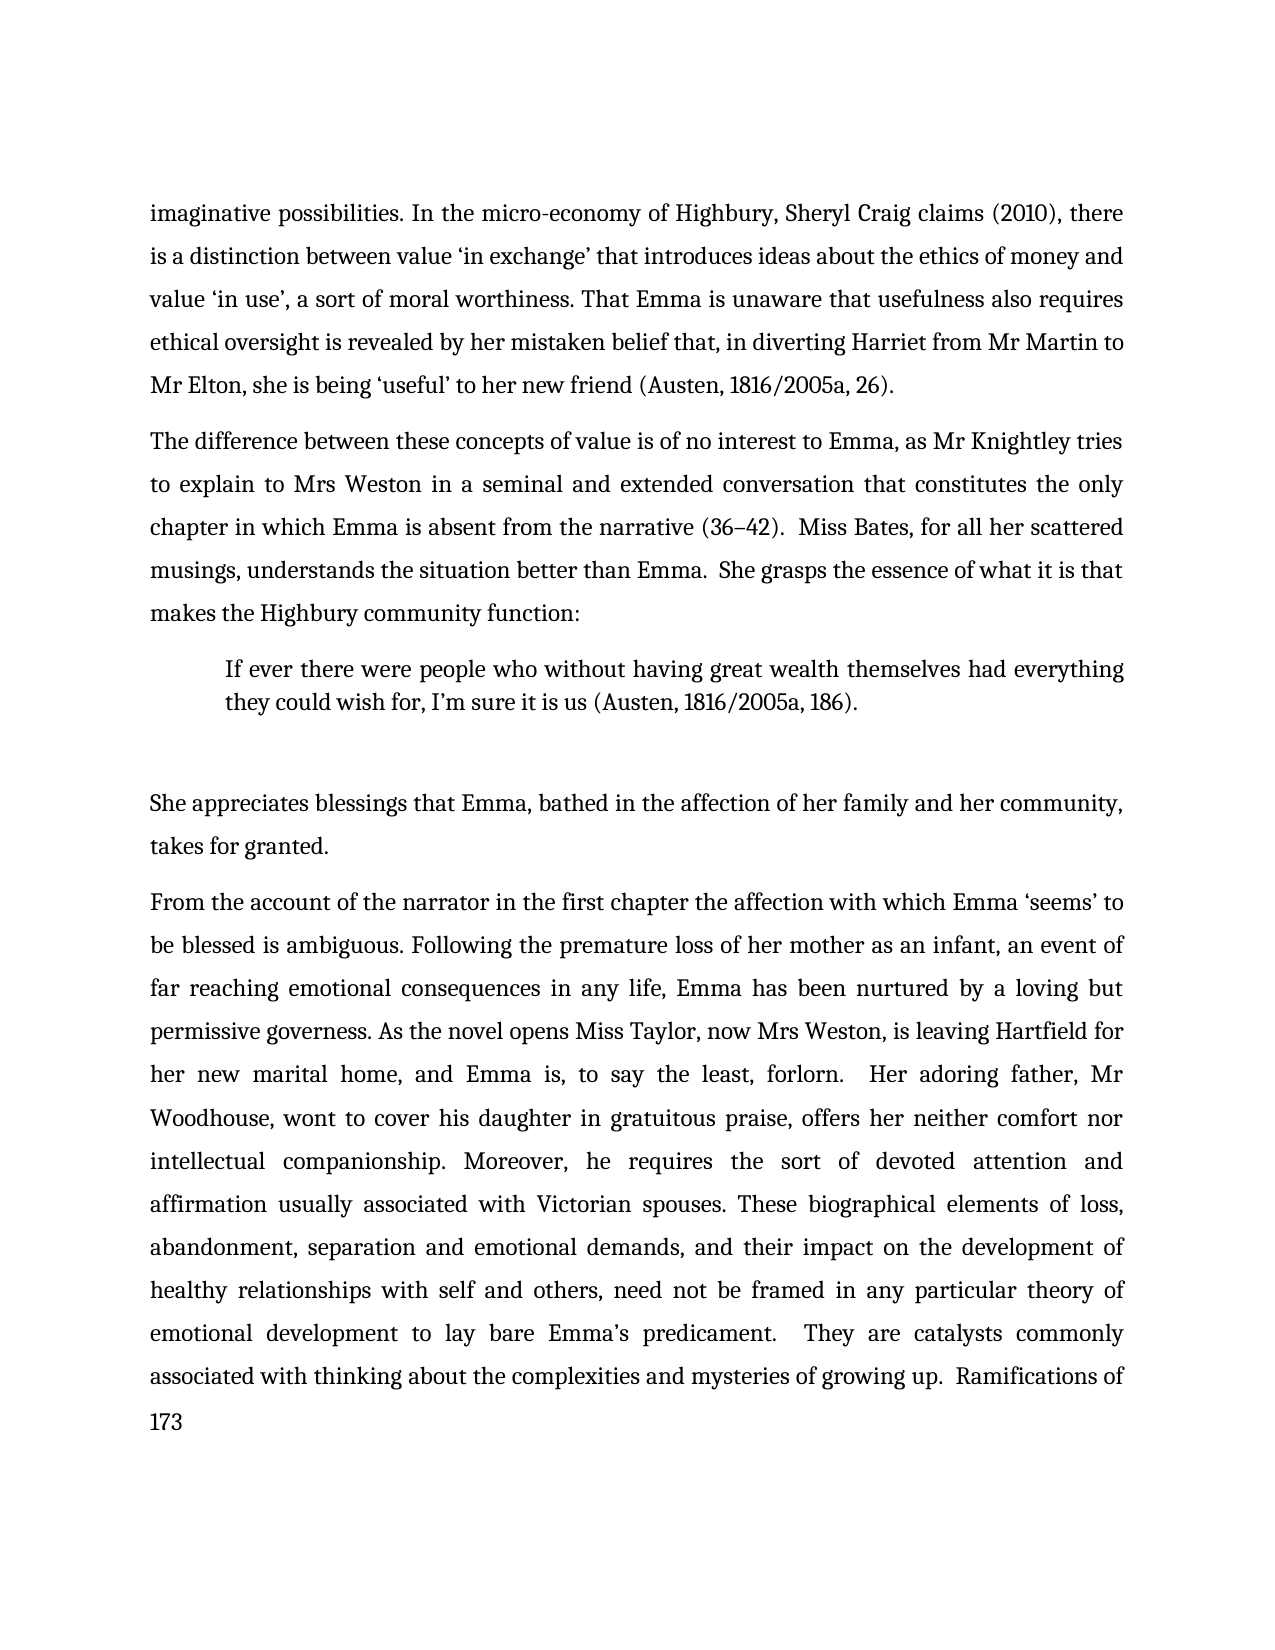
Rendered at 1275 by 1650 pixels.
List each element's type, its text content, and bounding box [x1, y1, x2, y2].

text If ever there were people who without having great wealth themselves had everything they could wish for, I’m sure it is us (Austen, 1816/2005a, 186). [225, 655, 1125, 717]
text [150, 199, 1125, 400]
text She appreciates blessings that Emma, bathed in the affection of her family and her community, takes for granted. [150, 789, 1125, 861]
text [150, 888, 1125, 1391]
text The difference between these concepts of value is of no interest to Emma, as Mr Knightley tries to explain to Mrs Weston in a seminal and extended conversation that constitutes the only chapter in which Emma is absent from the narrative (36–42). Miss Bates, for all her scattered musings, understands the situation better than Emma. She grasps the essence of what it is that makes the Highbury community function: [150, 427, 1125, 628]
